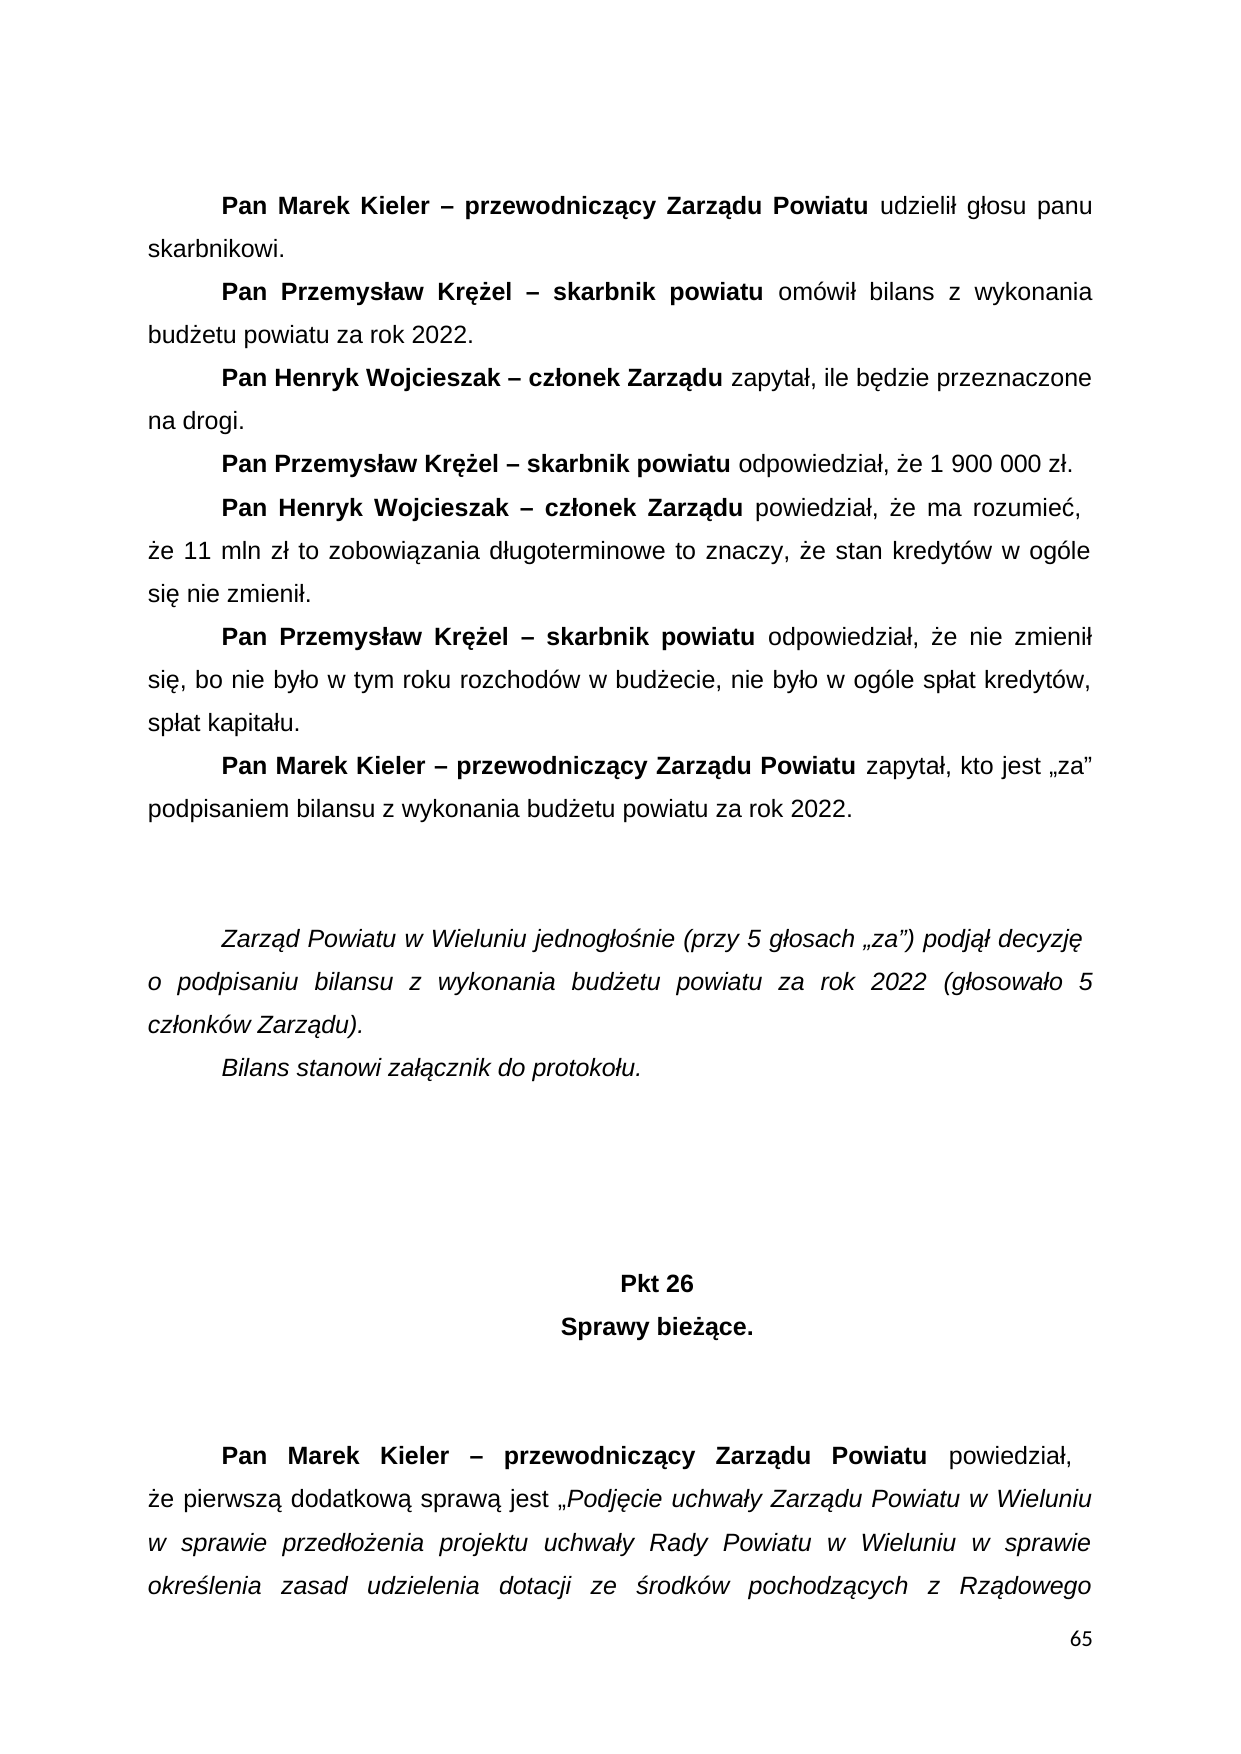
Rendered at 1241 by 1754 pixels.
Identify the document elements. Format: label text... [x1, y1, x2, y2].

text Zarząd Powiatu w Wieluniu jednogłośnie (przy 5 głosach „za”) podjął decyzję o podpisaniu bilansu z wykonania budżetu powiatu za rok 2022 (głosowało 5 członków Zarządu). Bilans stanowi załącznik do protokołu. [148, 924, 1093, 1082]
text Pan Przemysław Krężel – skarbnik powiatu omówił bilans z wykonania budżetu powiatu za rok 2022. [148, 277, 1093, 349]
text Sprawy bieżące. [148, 1312, 1093, 1341]
text Pan Henryk Wojcieszak – członek Zarządu zapytał, ile będzie przeznaczone na drogi. [148, 363, 1093, 435]
text Pkt 26 [148, 1269, 1093, 1298]
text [148, 1441, 1093, 1599]
text Pan Przemysław Krężel – skarbnik powiatu odpowiedział, że nie zmienił się, bo nie było w tym roku rozchodów w budżecie, nie było w ogóle spłat kredytów, spłat kapitału. [148, 622, 1093, 737]
text Pan Marek Kieler – przewodniczący Zarządu Powiatu zapytał, kto jest „za” podpisaniem bilansu z wykonania budżetu powiatu za rok 2022. [148, 751, 1093, 823]
text Pan Henryk Wojcieszak – członek Zarządu powiedział, że ma rozumieć, że 11 mln zł to zobowiązania długoterminowe to znaczy, że stan kredytów w ogóle się nie zmienił. [148, 493, 1093, 608]
text Pan Przemysław Krężel – skarbnik powiatu odpowiedział, że 1 900 000 zł. [148, 449, 1093, 478]
text Pan Marek Kieler – przewodniczący Zarządu Powiatu udzielił głosu panu skarbnikowi. [148, 191, 1093, 263]
